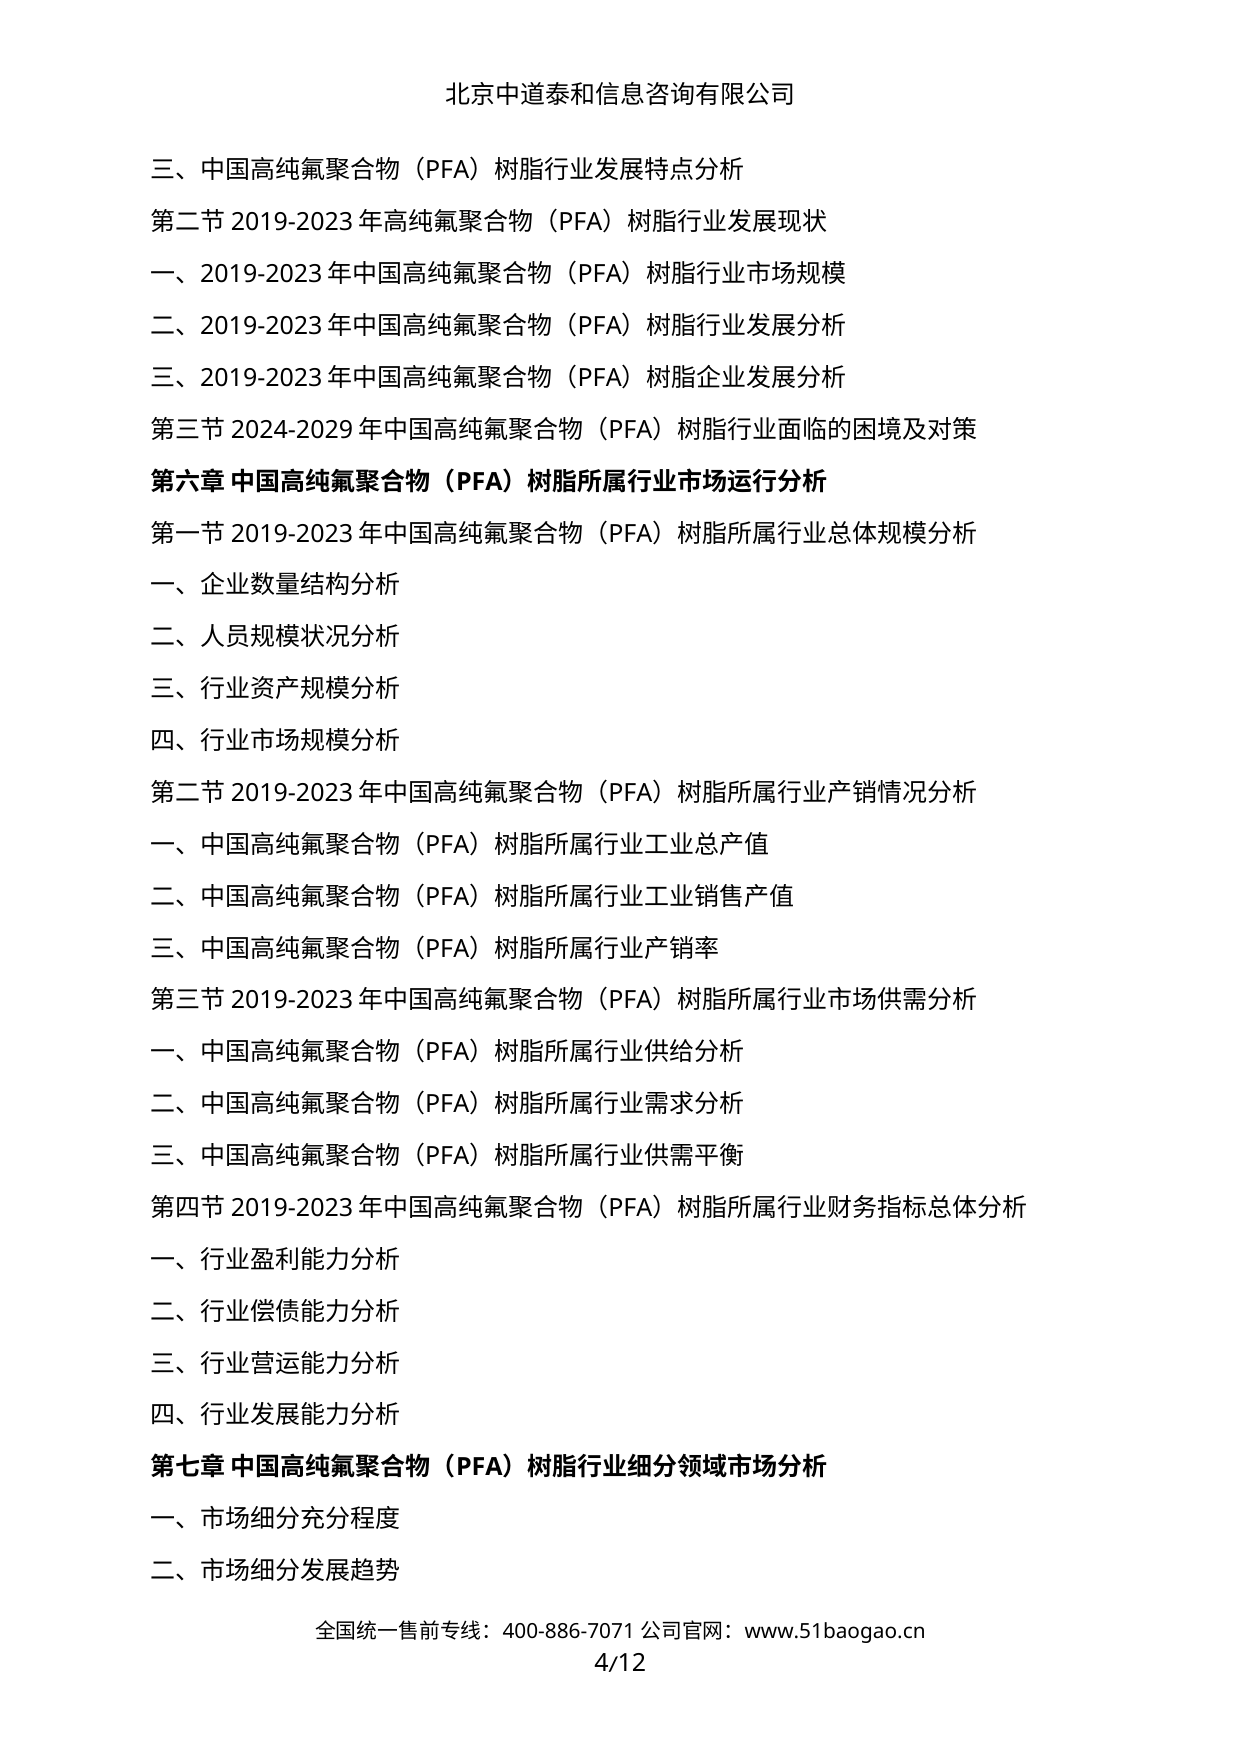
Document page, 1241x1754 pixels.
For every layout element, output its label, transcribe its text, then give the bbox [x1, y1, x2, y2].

text 二、市场细分发展趋势 [150, 1551, 1090, 1587]
text 三、中国高纯氟聚合物（PFA）树脂所属行业供需平衡 [150, 1136, 1090, 1172]
text 一、市场细分充分程度 [150, 1499, 1090, 1535]
text 一、2019-2023年中国高纯氟聚合物（PFA）树脂行业市场规模 [150, 254, 1090, 290]
text 二、2019-2023年中国高纯氟聚合物（PFA）树脂行业发展分析 [150, 306, 1090, 342]
text 一、中国高纯氟聚合物（PFA）树脂所属行业供给分析 [150, 1032, 1090, 1068]
text 三、行业营运能力分析 [150, 1343, 1090, 1379]
text 一、企业数量结构分析 [150, 565, 1090, 601]
text 二、行业偿债能力分析 [150, 1291, 1090, 1327]
text 三、中国高纯氟聚合物（PFA）树脂所属行业产销率 [150, 928, 1090, 964]
text 四、行业发展能力分析 [150, 1395, 1090, 1431]
text 一、中国高纯氟聚合物（PFA）树脂所属行业工业总产值 [150, 824, 1090, 861]
text 第三节 2019-2023年中国高纯氟聚合物（PFA）树脂所属行业市场供需分析 [150, 980, 1090, 1016]
text 第七章 中国高纯氟聚合物（PFA）树脂行业细分领域市场分析 [150, 1447, 1090, 1483]
text 三、中国高纯氟聚合物（PFA）树脂行业发展特点分析 [150, 150, 1090, 186]
text 二、人员规模状况分析 [150, 617, 1090, 653]
text 三、行业资产规模分析 [150, 669, 1090, 705]
text 二、中国高纯氟聚合物（PFA）树脂所属行业工业销售产值 [150, 876, 1090, 912]
text 第六章 中国高纯氟聚合物（PFA）树脂所属行业市场运行分析 [150, 461, 1090, 497]
text 第三节 2024-2029年中国高纯氟聚合物（PFA）树脂行业面临的困境及对策 [150, 409, 1090, 446]
text 第二节 2019-2023年中国高纯氟聚合物（PFA）树脂所属行业产销情况分析 [150, 772, 1090, 809]
text 四、行业市场规模分析 [150, 721, 1090, 757]
text 三、2019-2023年中国高纯氟聚合物（PFA）树脂企业发展分析 [150, 357, 1090, 394]
text 二、中国高纯氟聚合物（PFA）树脂所属行业需求分析 [150, 1084, 1090, 1120]
text 一、行业盈利能力分析 [150, 1239, 1090, 1276]
text 第四节 2019-2023年中国高纯氟聚合物（PFA）树脂所属行业财务指标总体分析 [150, 1187, 1090, 1224]
text 第一节 2019-2023年中国高纯氟聚合物（PFA）树脂所属行业总体规模分析 [150, 513, 1090, 549]
text 第二节 2019-2023年高纯氟聚合物（PFA）树脂行业发展现状 [150, 202, 1090, 238]
